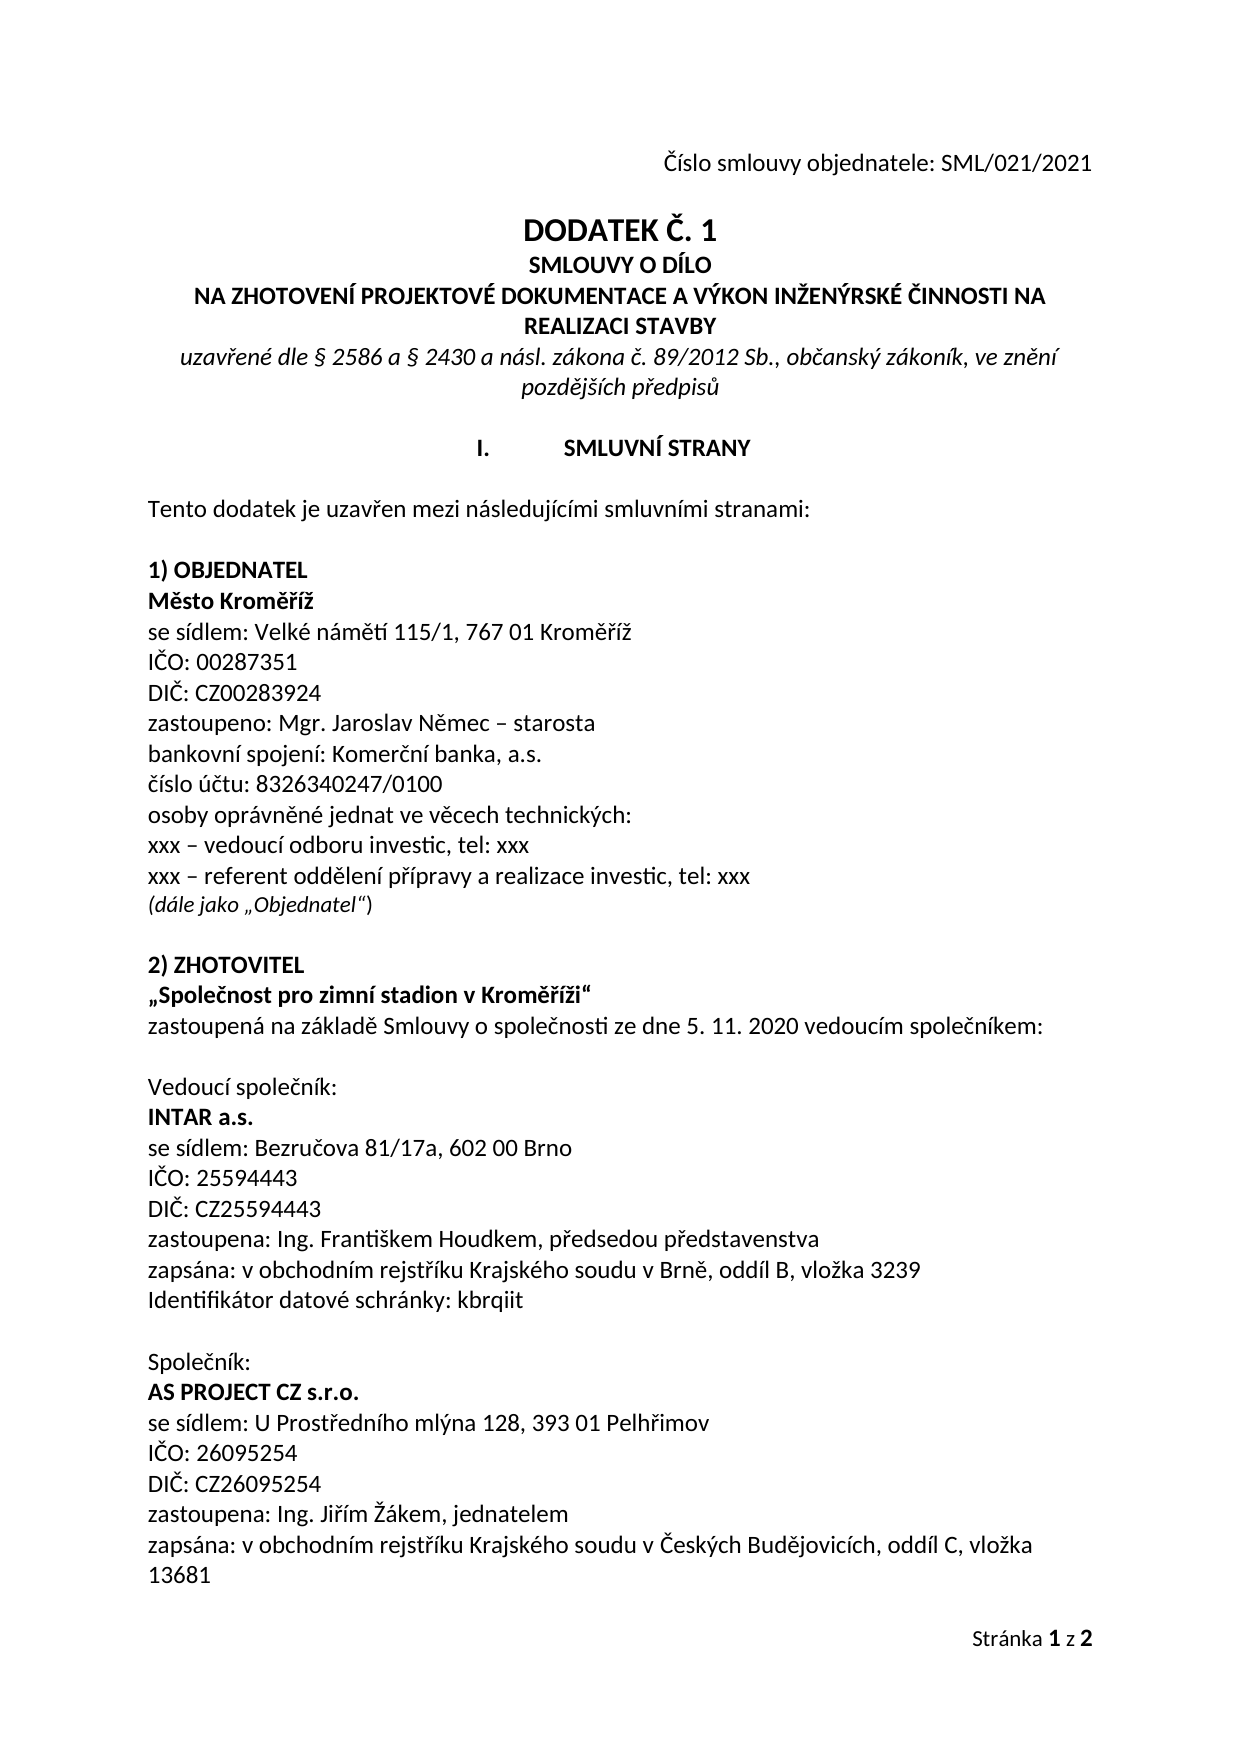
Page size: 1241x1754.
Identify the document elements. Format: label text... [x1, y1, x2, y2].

text „Společnost pro zimní stadion v Kroměříži“ [148, 979, 1093, 1010]
text zastoupena: Ing. Jiřím Žákem, jednatelem [148, 1498, 1093, 1529]
text Město Kroměříž [148, 585, 1093, 616]
text Vedoucí společník: [148, 1071, 1093, 1101]
text INTAR a.s. [148, 1101, 1093, 1132]
text zastoupeno: Mgr. Jaroslav Němec – starosta [148, 707, 1093, 738]
text uzavřené dle § 2586 a § 2430 a násl. zákona č. 89/2012 Sb., občanský zákoník, ve znění pozdějších předpisů [148, 341, 1093, 402]
text Společník: [148, 1346, 1093, 1376]
text IČO: 25594443 [148, 1162, 1093, 1193]
text se sídlem: Bezručova 81/17a, 602 00 Brno [148, 1132, 1093, 1162]
text AS PROJECT CZ s.r.o. [148, 1376, 1093, 1407]
text (dále jako „Objednatel“) [148, 890, 1093, 918]
text IČO: 00287351 [148, 646, 1093, 677]
text DIČ: CZ26095254 [148, 1468, 1093, 1498]
text osoby oprávněné jednat ve věcech technických: [148, 799, 1093, 829]
text 1) OBJEDNATEL [148, 554, 1093, 585]
text Identifikátor datové schránky: kbrqiit [148, 1284, 1093, 1315]
text se sídlem: Velké námětí 115/1, 767 01 Kroměříž [148, 616, 1093, 646]
text zastoupená na základě Smlouvy o společnosti ze dne 5. 11. 2020 vedoucím společníkem: [148, 1010, 1093, 1040]
text xxx – referent oddělení přípravy a realizace investic, tel: xxx [148, 860, 1093, 890]
text zapsána: v obchodním rejstříku Krajského soudu v Brně, oddíl B, vložka 3239 [148, 1254, 1093, 1284]
text IČO: 26095254 [148, 1437, 1093, 1468]
text 2) ZHOTOVITEL [148, 949, 1093, 979]
text SMLOUVY O dílo [148, 249, 1093, 280]
text DIČ: CZ00283924 [148, 677, 1093, 707]
text číslo účtu: 8326340247/0100 [148, 768, 1093, 799]
text DODATEK Č. 1 [148, 209, 1093, 249]
list smluvní STRANY [148, 432, 1093, 463]
text zastoupena: Ing. Františkem Houdkem, předsedou představenstva [148, 1223, 1093, 1254]
text se sídlem: U Prostředního mlýna 128, 393 01 Pelhřimov [148, 1407, 1093, 1437]
text Tento dodatek je uzavřen mezi následujícími smluvními stranami: [148, 493, 1093, 524]
text zapsána: v obchodním rejstříku Krajského soudu v Českých Budějovicích, oddíl C, vložka 13681 [148, 1529, 1093, 1590]
text NA ZHOTOVENÍ PROJEKTOVÉ DOKUMENTACE A VÝKON INŽENÝRSKÉ ČINNOSTI NA REALIZACI STAVBY [148, 280, 1093, 341]
text bankovní spojení: Komerční banka, a.s. [148, 738, 1093, 768]
text Číslo smlouvy objednatele: SML/021/2021 [148, 148, 1093, 178]
text DIČ: CZ25594443 [148, 1193, 1093, 1223]
text xxx – vedoucí odboru investic, tel: xxx [148, 829, 1093, 860]
